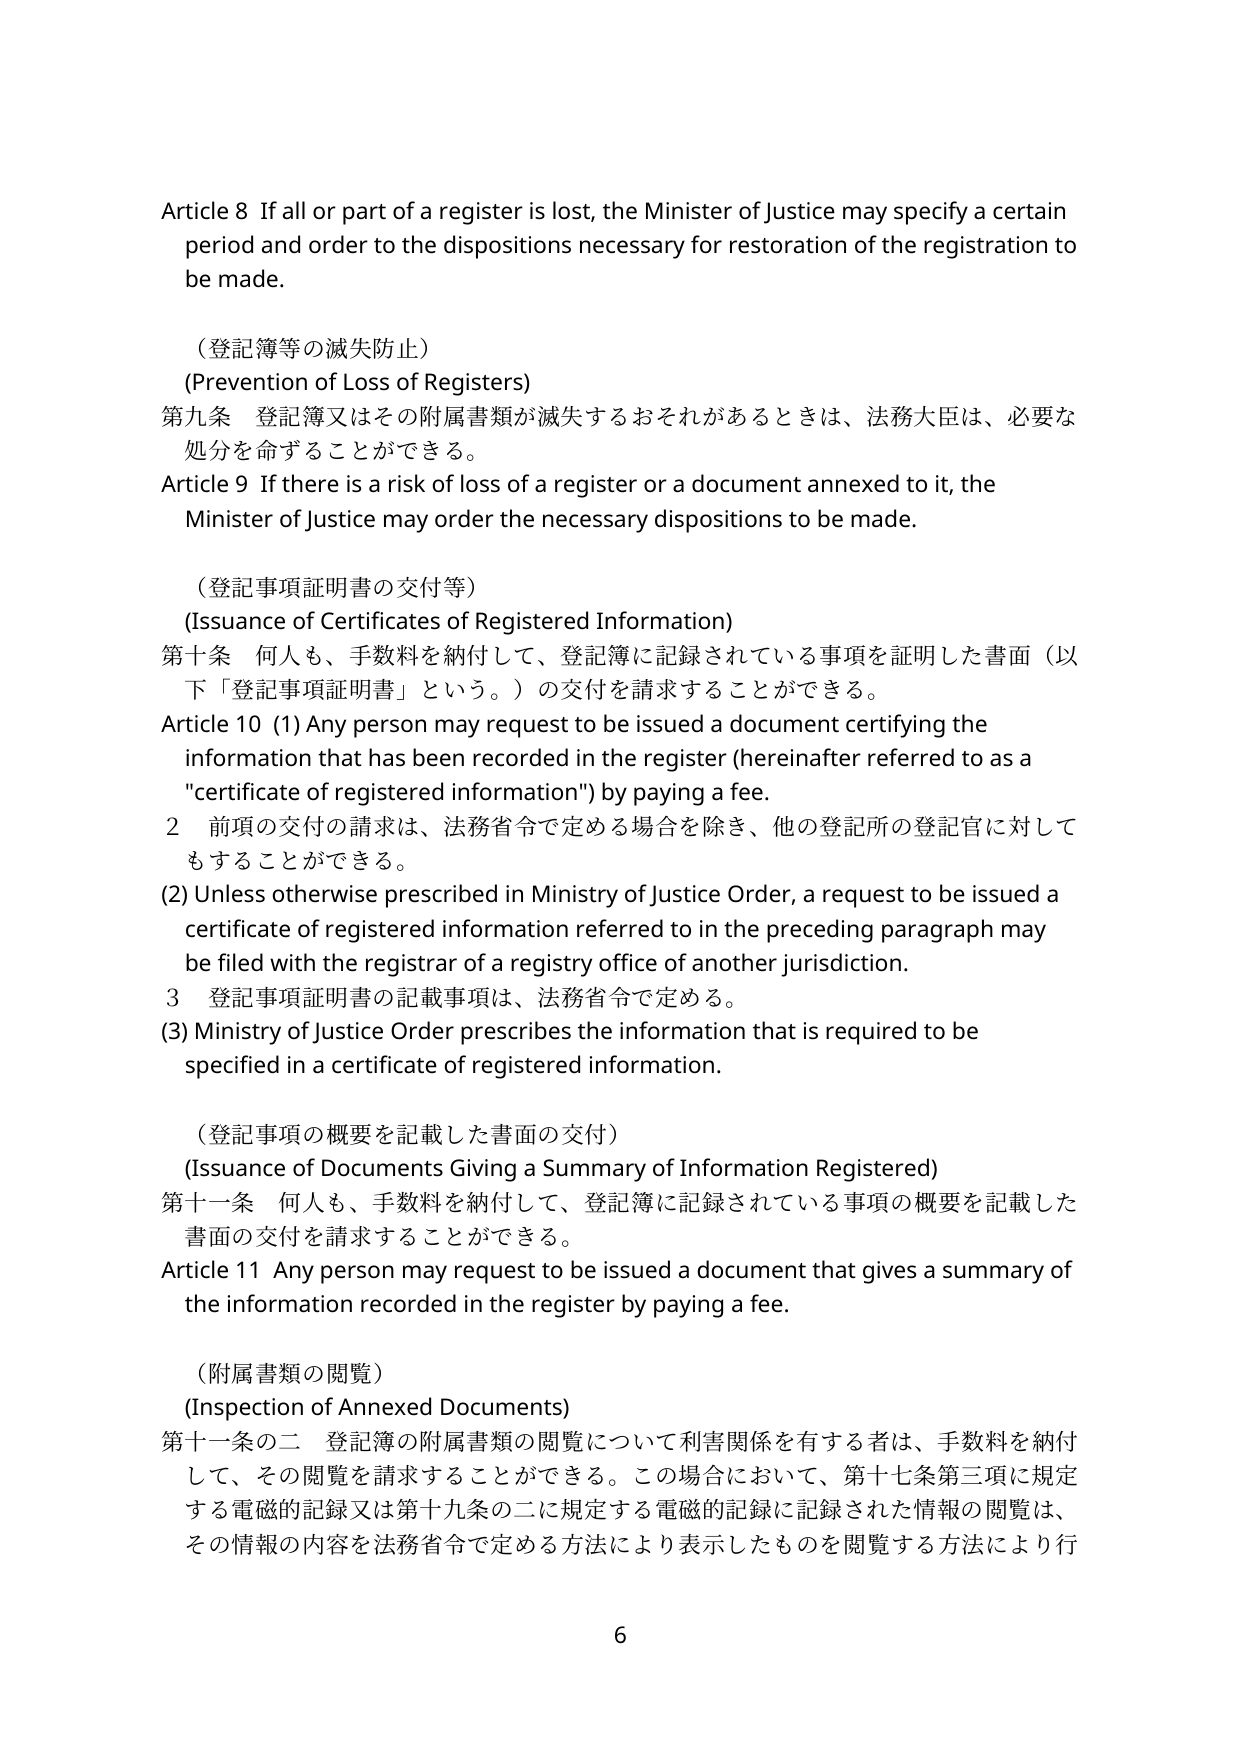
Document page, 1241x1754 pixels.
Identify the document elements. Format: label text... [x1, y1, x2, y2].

text (Prevention of Loss of Registers) [184, 364, 1079, 399]
text (Inspection of Annexed Documents) [184, 1389, 1079, 1424]
text (Issuance of Certificates of Registered Information) [184, 604, 1079, 638]
text ３ 登記事項証明書の記載事項は、法務省令で定める。 [161, 979, 1079, 1014]
text 第十条 何人も、手数料を納付して、登記簿に記録されている事項を証明した書面（以下「登記事項証明書」という。）の交付を請求することができる。 [161, 638, 1079, 706]
text Article 8 If all or part of a register is lost, the Minister of Justice may specify a certain period and order to the dispositions necessary for restoration of the registration to be made. [161, 194, 1079, 296]
text （登記事項証明書の交付等） [184, 569, 1079, 604]
text （附属書類の閲覧） [184, 1355, 1079, 1389]
text (Issuance of Documents Giving a Summary of Information Registered) [184, 1150, 1079, 1184]
text (2) Unless otherwise prescribed in Ministry of Justice Order, a request to be issued a certificate of registered information referred to in the preceding paragraph may be filed with the registrar of a registry office of another jurisdiction. [161, 877, 1079, 979]
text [161, 1424, 1079, 1560]
text Article 11 Any person may request to be issued a document that gives a summary of the information recorded in the register by paying a fee. [161, 1253, 1079, 1321]
text Article 9 If there is a risk of loss of a register or a document annexed to it, the Minister of Justice may order the necessary dispositions to be made. [161, 467, 1079, 535]
text 第九条 登記簿又はその附属書類が滅失するおそれがあるときは、法務大臣は、必要な処分を命ずることができる。 [161, 399, 1079, 467]
text （登記簿等の滅失防止） [184, 330, 1079, 364]
text ２ 前項の交付の請求は、法務省令で定める場合を除き、他の登記所の登記官に対してもすることができる。 [161, 809, 1079, 877]
text 第十一条 何人も、手数料を納付して、登記簿に記録されている事項の概要を記載した書面の交付を請求することができる。 [161, 1184, 1079, 1253]
text （登記事項の概要を記載した書面の交付） [184, 1116, 1079, 1150]
text (3) Ministry of Justice Order prescribes the information that is required to be specified in a certificate of registered information. [161, 1014, 1079, 1082]
text Article 10 (1) Any person may request to be issued a document certifying the information that has been recorded in the register (hereinafter referred to as a "certificate of registered information") by paying a fee. [161, 706, 1079, 809]
